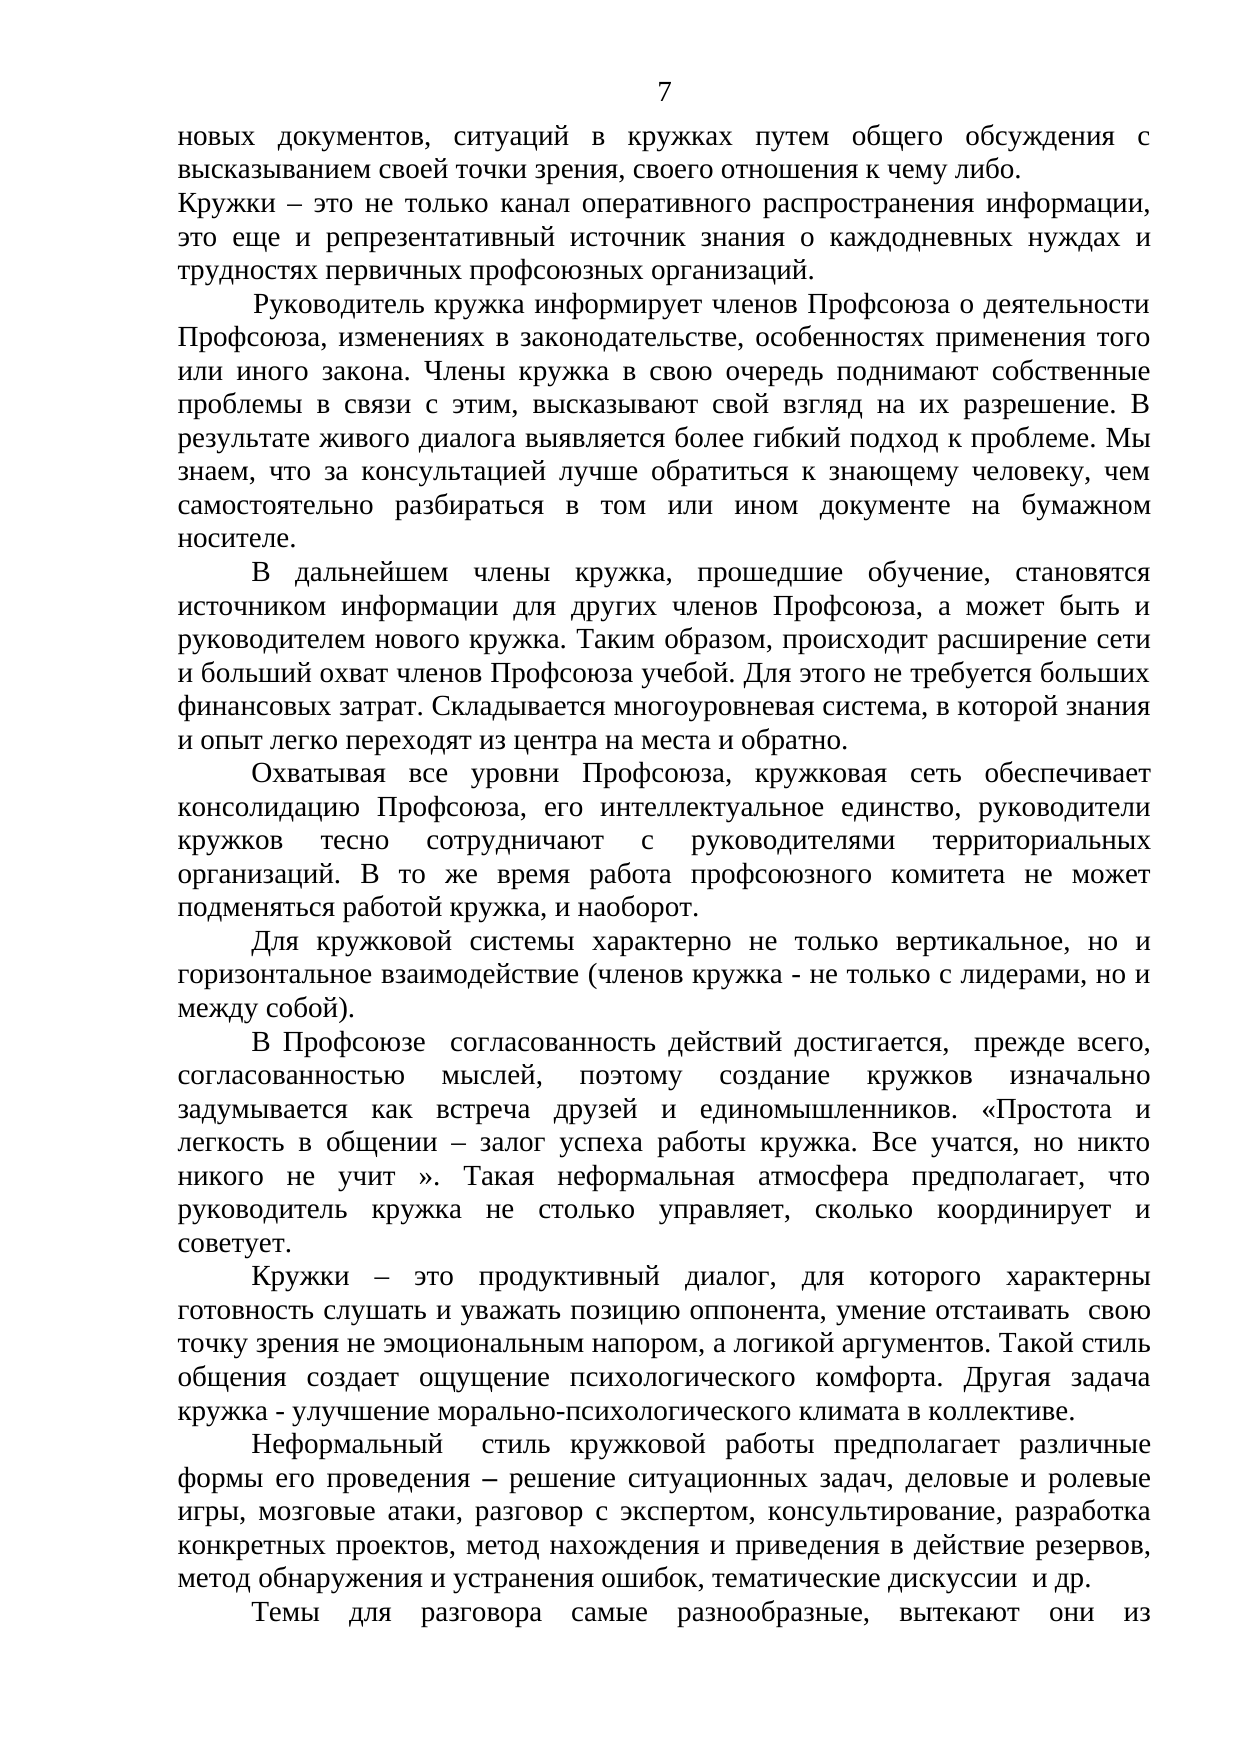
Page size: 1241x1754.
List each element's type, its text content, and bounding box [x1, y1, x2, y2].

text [177, 1594, 1152, 1627]
text Кружки – это не только канал оперативного распространения информации, это еще и репрезентативный источник знания о каждодневных нуждах и трудностях первичных профсоюзных организаций. [177, 185, 1152, 286]
text В Профсоюзе согласованность действий достигается, прежде всего, согласованностью мыслей, поэтому создание кружков изначально задумывается как встреча друзей и единомышленников. «Простота и легкость в общении – залог успеха работы кружка. Все учатся, но никто никого не учит ». Такая неформальная атмосфера предполагает, что руководитель кружка не столько управляет, сколько координирует и советует. [177, 1024, 1152, 1258]
text Руководитель кружка информирует членов Профсоюза о деятельности Профсоюза, изменениях в законодательстве, особенностях применения того или иного закона. Члены кружка в свою очередь поднимают собственные проблемы в связи с этим, высказывают свой взгляд на их разрешение. В результате живого диалога выявляется более гибкий подход к проблеме. Мы знаем, что за консультацией лучше обратиться к знающему человеку, чем самостоятельно разбираться в том или ином документе на бумажном носителе. [177, 286, 1152, 554]
text Кружки – это продуктивный диалог, для которого характерны готовность слушать и уважать позицию оппонента, умение отстаивать свою точку зрения не эмоциональным напором, а логикой аргументов. Такой стиль общения создает ощущение психологического комфорта. Другая задача кружка - улучшение морально-психологического климата в коллективе. [177, 1258, 1152, 1426]
text Охватывая все уровни Профсоюза, кружковая сеть обеспечивает консолидацию Профсоюза, его интеллектуальное единство, руководители кружков тесно сотрудничают с руководителями территориальных организаций. В то же время работа профсоюзного комитета не может подменяться работой кружка, и наоборот. [177, 755, 1152, 923]
text Неформальный стиль кружковой работы предполагает различные формы его проведения – решение ситуационных задач, деловые и ролевые игры, мозговые атаки, разговор с экспертом, консультирование, разработка конкретных проектов, метод нахождения и приведения в действие резервов, метод обнаружения и устранения ошибок, тематические дискуссии и др. [177, 1426, 1152, 1594]
text Для кружковой системы характерно не только вертикальное, но и горизонтальное взаимодействие (членов кружка - не только с лидерами, но и между собой). [177, 923, 1152, 1024]
text В дальнейшем члены кружка, прошедшие обучение, становятся источником информации для других членов Профсоюза, а может быть и руководителем нового кружка. Таким образом, происходит расширение сети и больший охват членов Профсоюза учебой. Для этого не требуется больших финансовых затрат. Складывается многоуровневая система, в которой знания и опыт легко переходят из центра на места и обратно. [177, 554, 1152, 755]
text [177, 118, 1152, 185]
